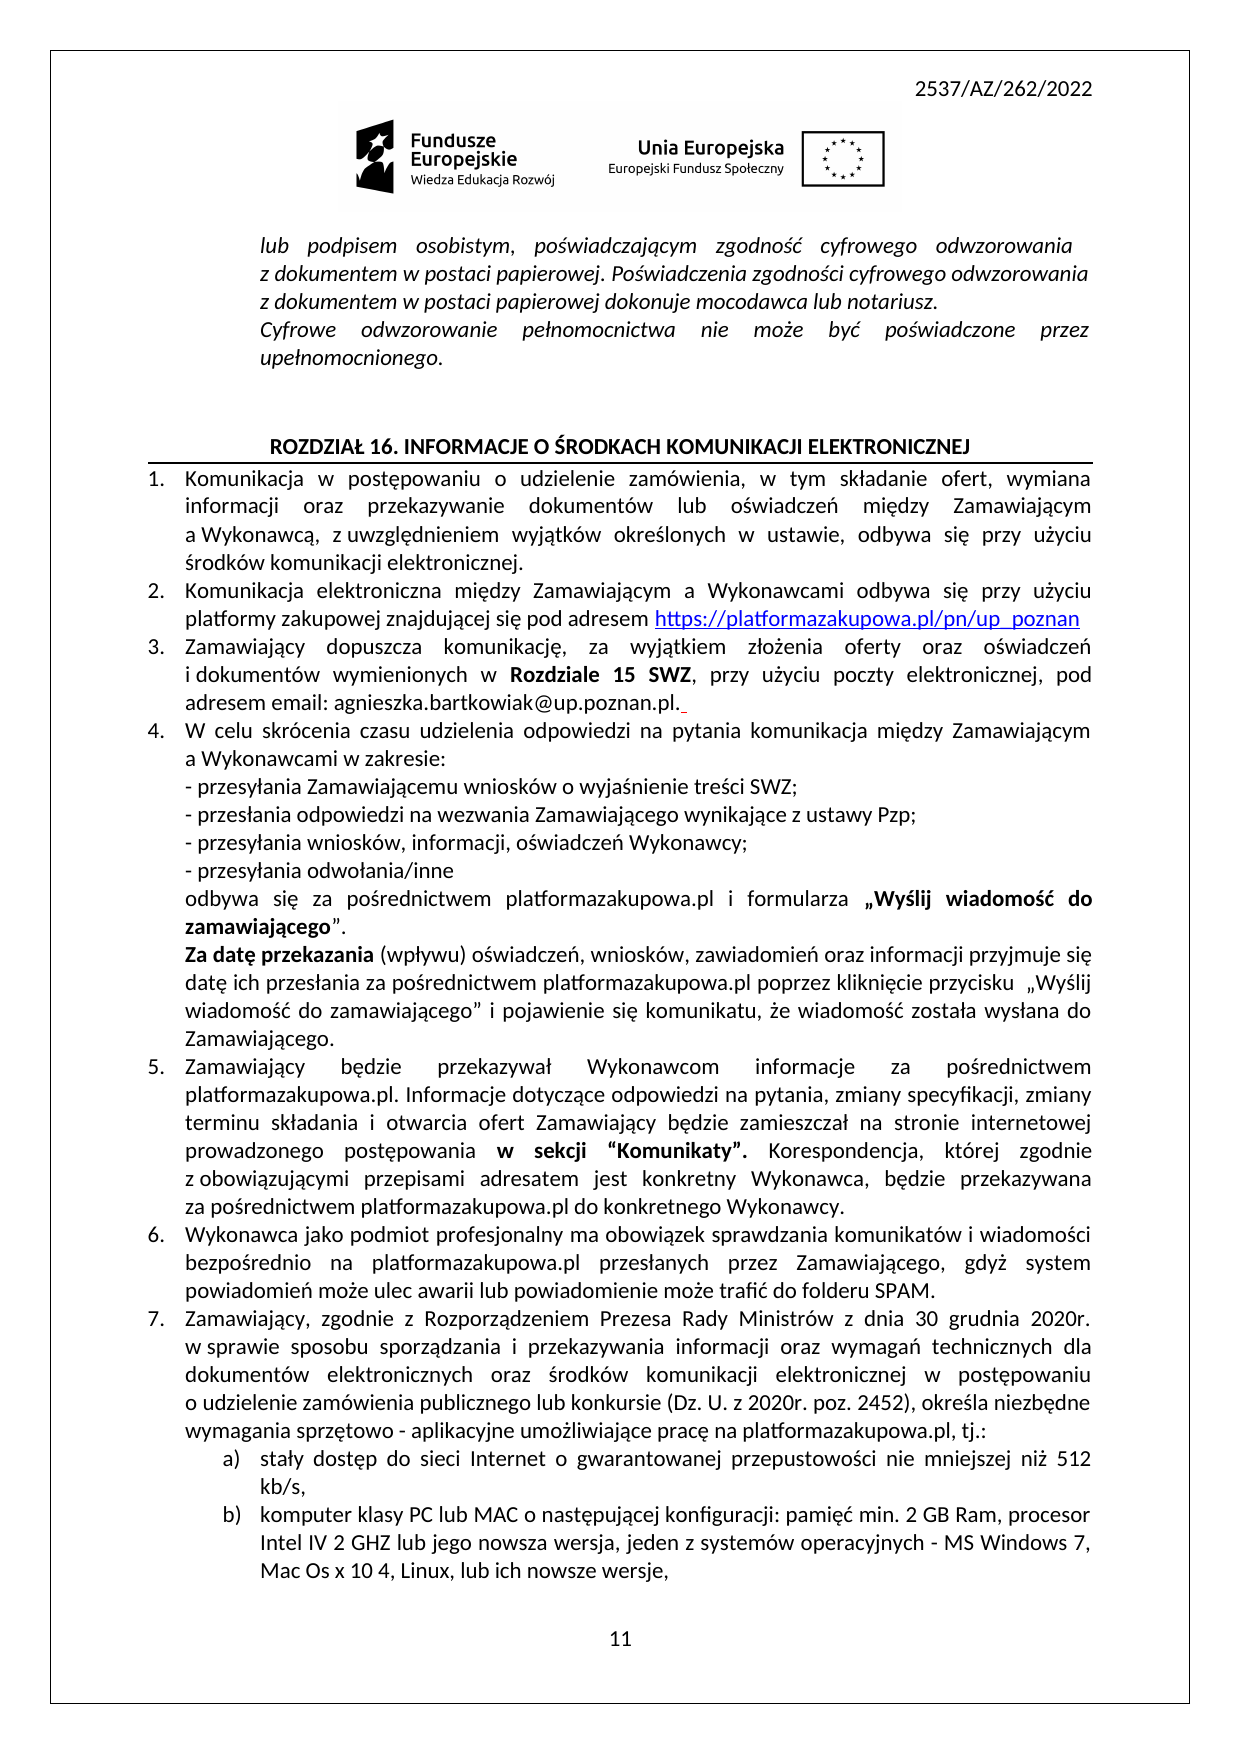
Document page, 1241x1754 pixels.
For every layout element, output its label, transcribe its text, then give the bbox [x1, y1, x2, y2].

text - przesyłania wniosków, informacji, oświadczeń Wykonawcy; [185, 828, 1093, 856]
text Cyfrowe odwzorowanie pełnomocnictwa nie może być poświadczone przez upełnomocnionego. [260, 316, 1093, 372]
list Wykonawca jako podmiot profesjonalny ma obowiązek sprawdzania komunikatów i wiadomości bezpośrednio na platformazakupowa.pl przesłanych przez Zamawiającego, gdyż system powiadomień może ulec awarii lub powiadomienie może trafić do folderu SPAM. [147, 1220, 1093, 1304]
text - przesłania odpowiedzi na wezwania Zamawiającego wynikające z ustawy Pzp; [185, 800, 1093, 828]
list komputer klasy PC lub MAC o następującej konfiguracji: pamięć min. 2 GB Ram, procesor Intel IV 2 GHZ lub jego nowsza wersja, jeden z systemów operacyjnych - MS Windows 7, Mac Os x 10 4, Linux, lub ich nowsze wersje, [222, 1500, 1093, 1584]
list stały dostęp do sieci Internet o gwarantowanej przepustowości nie mniejszej niż 512 kb/s, [222, 1444, 1093, 1500]
list Zamawiający dopuszcza komunikację, za wyjątkiem złożenia oferty oraz oświadczeń i dokumentów wymienionych w Rozdziale 15 SWZ, przy użyciu poczty elektronicznej, pod adresem email: agnieszka.bartkowiak@up.poznan.pl. [147, 632, 1093, 716]
text - przesyłania odwołania/inne [185, 856, 1093, 884]
text odbywa się za pośrednictwem platformazakupowa.pl i formularza „Wyślij wiadomość do zamawiającego”. [185, 884, 1093, 940]
picture [338, 101, 903, 212]
list Komunikacja elektroniczna między Zamawiającym a Wykonawcami odbywa się przy użyciu platformy zakupowej znajdującej się pod adresem https://platformazakupowa.pl/pn/up_poznan [147, 576, 1093, 632]
text ROZDZIAŁ 16. INFORMACJE O ŚRODKACH KOMUNIKACJI ELEKTRONICZNEJ [147, 432, 1093, 464]
list Zamawiający, zgodnie z Rozporządzeniem Prezesa Rady Ministrów z dnia 30 grudnia 2020r. w sprawie sposobu sporządzania i przekazywania informacji oraz wymagań technicznych dla dokumentów elektronicznych oraz środków komunikacji elektronicznej w postępowaniu o udzielenie zamówienia publicznego lub konkursie (Dz. U. z 2020r. poz. 2452), określa niezbędne wymagania sprzętowo - aplikacyjne umożliwiające pracę na platformazakupowa.pl, tj.: [147, 1304, 1093, 1444]
list W celu skrócenia czasu udzielenia odpowiedzi na pytania komunikacja między Zamawiającym a Wykonawcami w zakresie: [147, 716, 1093, 772]
text Za datę przekazania (wpływu) oświadczeń, wniosków, zawiadomień oraz informacji przyjmuje się datę ich przesłania za pośrednictwem platformazakupowa.pl poprzez kliknięcie przycisku „Wyślij wiadomość do zamawiającego” i pojawienie się komunikatu, że wiadomość została wysłana do Zamawiającego. [185, 940, 1093, 1052]
text - przesyłania Zamawiającemu wniosków o wyjaśnienie treści SWZ; [185, 772, 1093, 800]
list Zamawiający będzie przekazywał Wykonawcom informacje za pośrednictwem platformazakupowa.pl. Informacje dotyczące odpowiedzi na pytania, zmiany specyfikacji, zmiany terminu składania i otwarcia ofert Zamawiający będzie zamieszczał na stronie internetowej prowadzonego postępowania w sekcji “Komunikaty”. Korespondencja, której zgodnie z obowiązującymi przepisami adresatem jest konkretny Wykonawca, będzie przekazywana za pośrednictwem platformazakupowa.pl do konkretnego Wykonawcy. [147, 1052, 1093, 1220]
list Komunikacja w postępowaniu o udzielenie zamówienia, w tym składanie ofert, wymiana informacji oraz przekazywanie dokumentów lub oświadczeń między Zamawiającym a Wykonawcą, z uwzględnieniem wyjątków określonych w ustawie, odbywa się przy użyciu środków komunikacji elektronicznej. [147, 464, 1093, 576]
